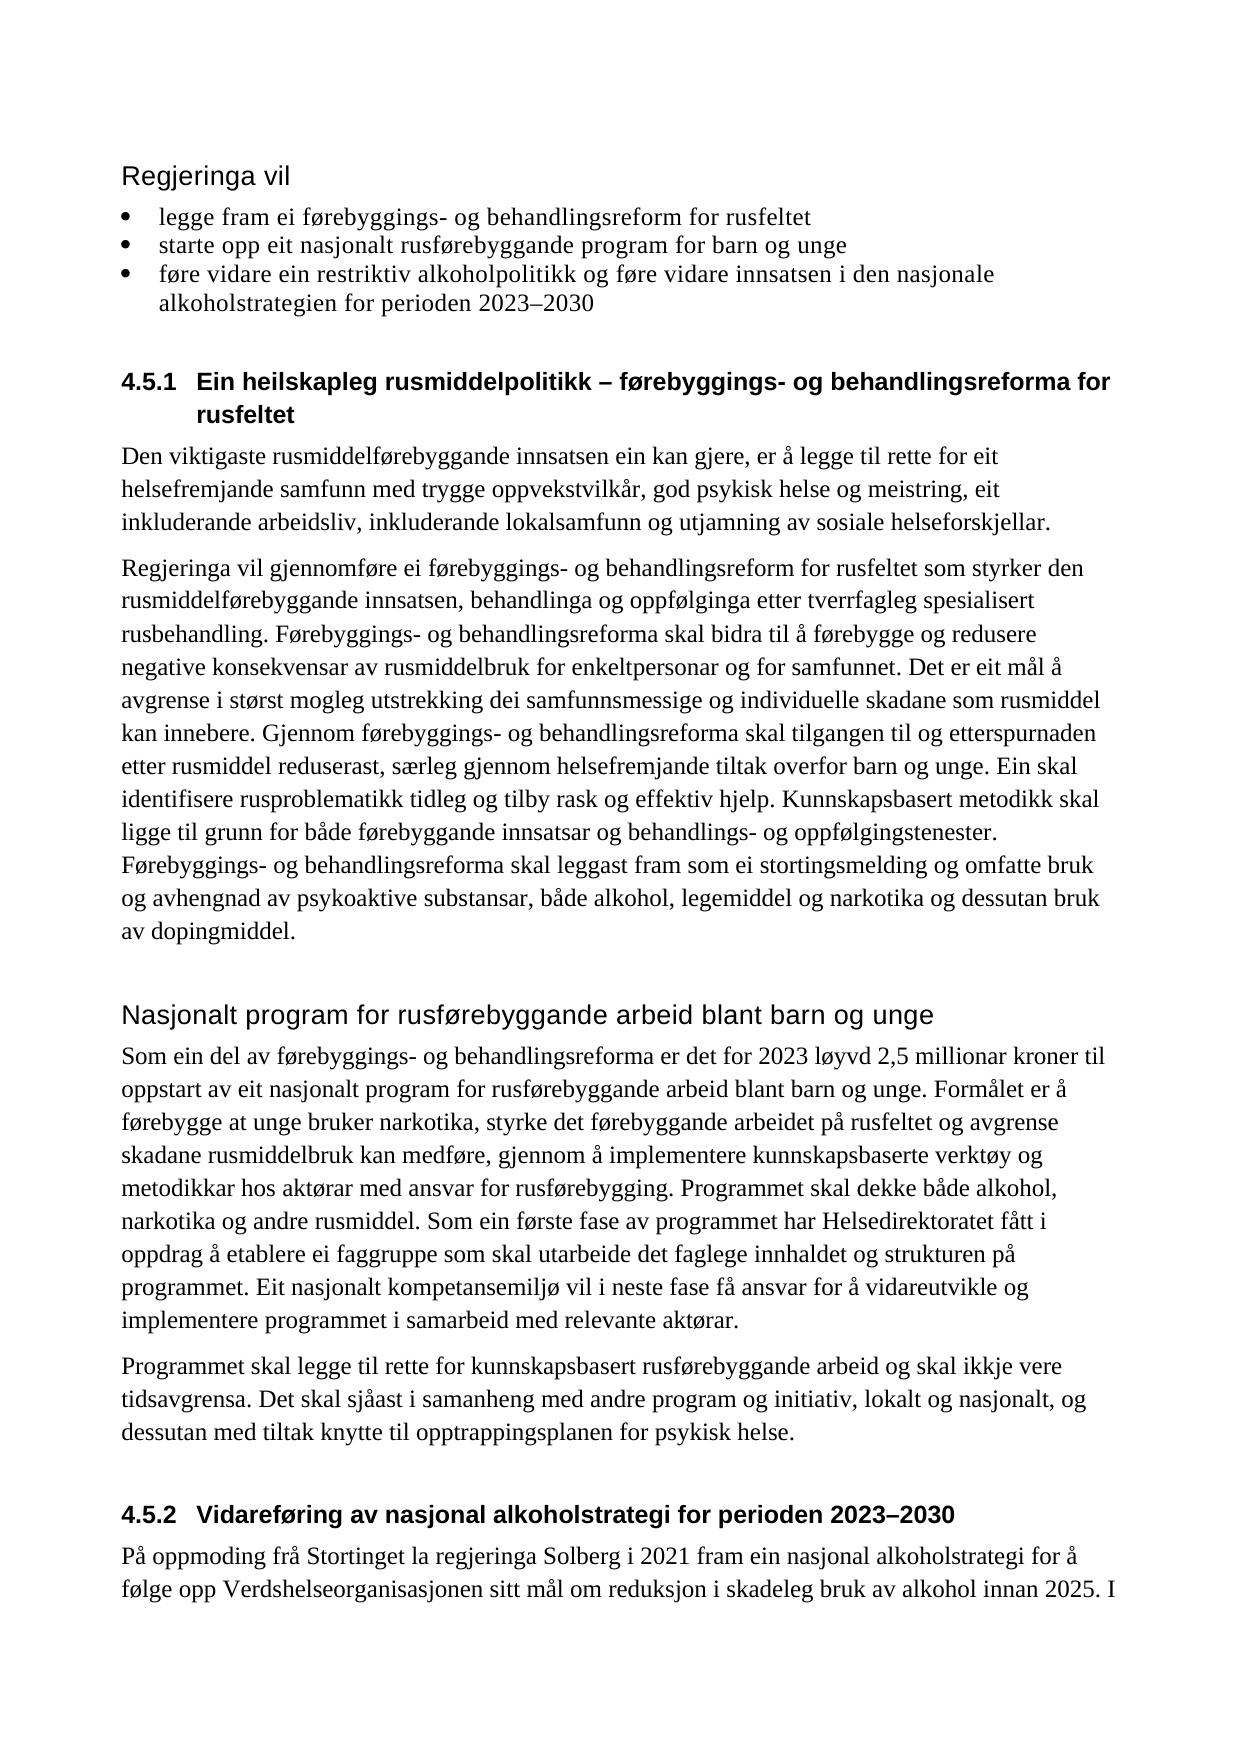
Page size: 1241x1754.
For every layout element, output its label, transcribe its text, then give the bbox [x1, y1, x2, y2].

list starte opp eit nasjonalt rusførebyggande program for barn og unge [121, 230, 1119, 259]
text Programmet skal legge til rette for kunnskapsbasert rusførebyggande arbeid og skal ikkje vere tidsavgrensa. Det skal sjåast i samanheng med andre program og initiativ, lokalt og nasjonalt, og dessutan med tiltak knytte til opptrappingsplanen for psykisk helse. [121, 1351, 1119, 1446]
list legge fram ei førebyggings- og behandlingsreform for rusfeltet [121, 202, 1119, 230]
text Regjeringa vil [121, 159, 1119, 191]
text Som ein del av førebyggings- og behandlingsreforma er det for 2023 løyvd 2,5 millionar kroner til oppstart av eit nasjonalt program for rusførebyggande arbeid blant barn og unge. Formålet er å førebygge at unge bruker narkotika, styrke det førebyggande arbeidet på rusfeltet og avgrense skadane rusmiddelbruk kan medføre, gjennom å implementere kunnskapsbaserte verktøy og metodikkar hos aktørar med ansvar for rusførebygging. Programmet skal dekke både alkohol, narkotika og andre rusmiddel. Som ein første fase av programmet har Helsedirektoratet fått i oppdrag å etablere ei faggruppe som skal utarbeide det faglege innhaldet og strukturen på programmet. Eit nasjonalt kompetansemiljø vil i neste fase få ansvar for å vidareutvikle og implementere programmet i samarbeid med relevante aktørar. [121, 1041, 1119, 1334]
text Regjeringa vil gjennomføre ei førebyggings- og behandlingsreform for rusfeltet som styrker den rusmiddelførebyggande innsatsen, behandlinga og oppfølginga etter tverrfagleg spesialisert rusbehandling. Førebyggings- og behandlingsreforma skal bidra til å førebygge og redusere negative konsekvensar av rusmiddelbruk for enkeltpersonar og for samfunnet. Det er eit mål å avgrense i størst mogleg utstrekking dei samfunnsmessige og individuelle skadane som rusmiddel kan innebere. Gjennom førebyggings- og behandlingsreforma skal tilgangen til og etterspurnaden etter rusmiddel reduserast, særleg gjennom helsefremjande tiltak overfor barn og unge. Ein skal identifisere rusproblematikk tidleg og tilby rask og effektiv hjelp. Kunnskapsbasert metodikk skal ligge til grunn for både førebyggande innsatsar og behandlings- og oppfølgingstenester. Førebyggings- og behandlingsreforma skal leggast fram som ei stortingsmelding og omfatte bruk og avhengnad av psykoaktive substansar, både alkohol, legemiddel og narkotika og dessutan bruk av dopingmiddel. [121, 553, 1119, 944]
subtitle Ein heilskapleg rusmiddelpolitikk – førebyggings- og behandlingsreforma for rusfeltet [121, 367, 1119, 428]
text Den viktigaste rusmiddelførebyggande innsatsen ein kan gjere, er å legge til rette for eit helsefremjande samfunn med trygge oppvekstvilkår, god psykisk helse og meistring, eit inkluderande arbeidsliv, inkluderande lokalsamfunn og utjamning av sosiale helseforskjellar. [121, 441, 1119, 536]
list føre vidare ein restriktiv alkoholpolitikk og føre vidare innsatsen i den nasjonale alkoholstrategien for perioden 2023–2030 [121, 259, 1119, 317]
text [121, 1541, 1119, 1603]
text Nasjonalt program for rusførebyggande arbeid blant barn og unge [121, 999, 1119, 1030]
subtitle Vidareføring av nasjonal alkoholstrategi for perioden 2023–2030 [121, 1500, 1119, 1528]
